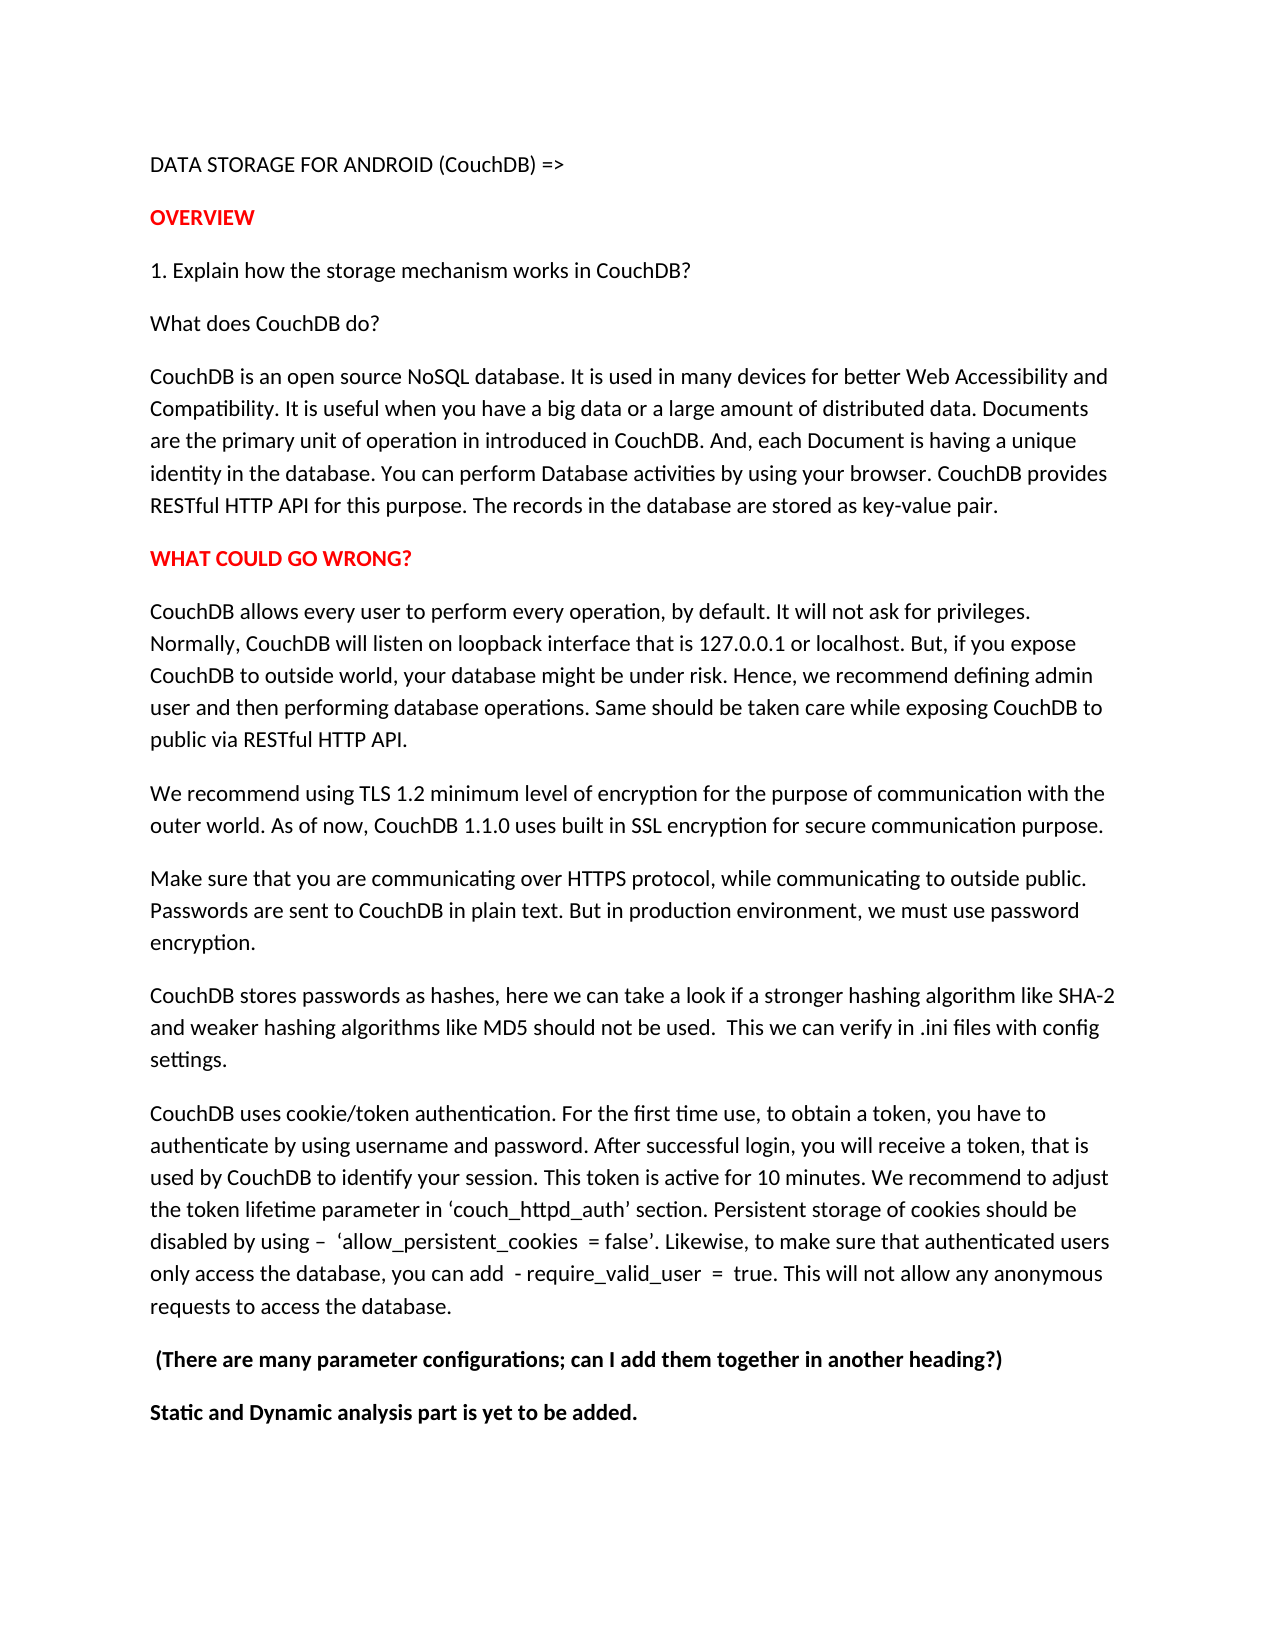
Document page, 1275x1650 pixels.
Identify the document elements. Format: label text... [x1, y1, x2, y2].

text DATA STORAGE FOR ANDROID (CouchDB) => [150, 150, 1125, 178]
text Static and Dynamic analysis part is yet to be added. [150, 1398, 1125, 1426]
text CouchDB stores passwords as hashes, here we can take a look if a stronger hashing algorithm like SHA-2 and weaker hashing algorithms like MD5 should not be used. This we can verify in .ini files with config settings. [150, 981, 1125, 1074]
text (There are many parameter configurations; can I add them together in another heading?) [150, 1345, 1125, 1373]
text CouchDB is an open source NoSQL database. It is used in many devices for better Web Accessibility and Compatibility. It is useful when you have a big data or a large amount of distributed data. Documents are the primary unit of operation in introduced in CouchDB. And, each Document is having a unique identity in the database. You can perform Database activities by using your browser. CouchDB provides RESTful HTTP API for this purpose. The records in the database are stored as key-value pair. [150, 362, 1125, 519]
text What does CouchDB do? [150, 309, 1125, 337]
text What could go wrong? [150, 544, 1125, 572]
text OVERVIEW [150, 203, 1125, 231]
text CouchDB allows every user to perform every operation, by default. It will not ask for privileges. Normally, CouchDB will listen on loopback interface that is 127.0.0.1 or localhost. But, if you expose CouchDB to outside world, your database might be under risk. Hence, we recommend defining admin user and then performing database operations. Same should be taken care while exposing CouchDB to public via RESTful HTTP API. [150, 597, 1125, 754]
text We recommend using TLS 1.2 minimum level of encryption for the purpose of communication with the outer world. As of now, CouchDB 1.1.0 uses built in SSL encryption for secure communication purpose. [150, 779, 1125, 839]
text CouchDB uses cookie/token authentication. For the first time use, to obtain a token, you have to authenticate by using username and password. After successful login, you will receive a token, that is used by CouchDB to identify your session. This token is active for 10 minutes. We recommend to adjust the token lifetime parameter in ‘couch_httpd_auth’ section. Persistent storage of cookies should be disabled by using – ‘allow_persistent_cookies = false’. Likewise, to make sure that authenticated users only access the database, you can add - require_valid_user = true. This will not allow any anonymous requests to access the database. [150, 1099, 1125, 1320]
text 1. Explain how the storage mechanism works in CouchDB? [150, 256, 1125, 284]
text Make sure that you are communicating over HTTPS protocol, while communicating to outside public. Passwords are sent to CouchDB in plain text. But in production environment, we must use password encryption. [150, 864, 1125, 956]
